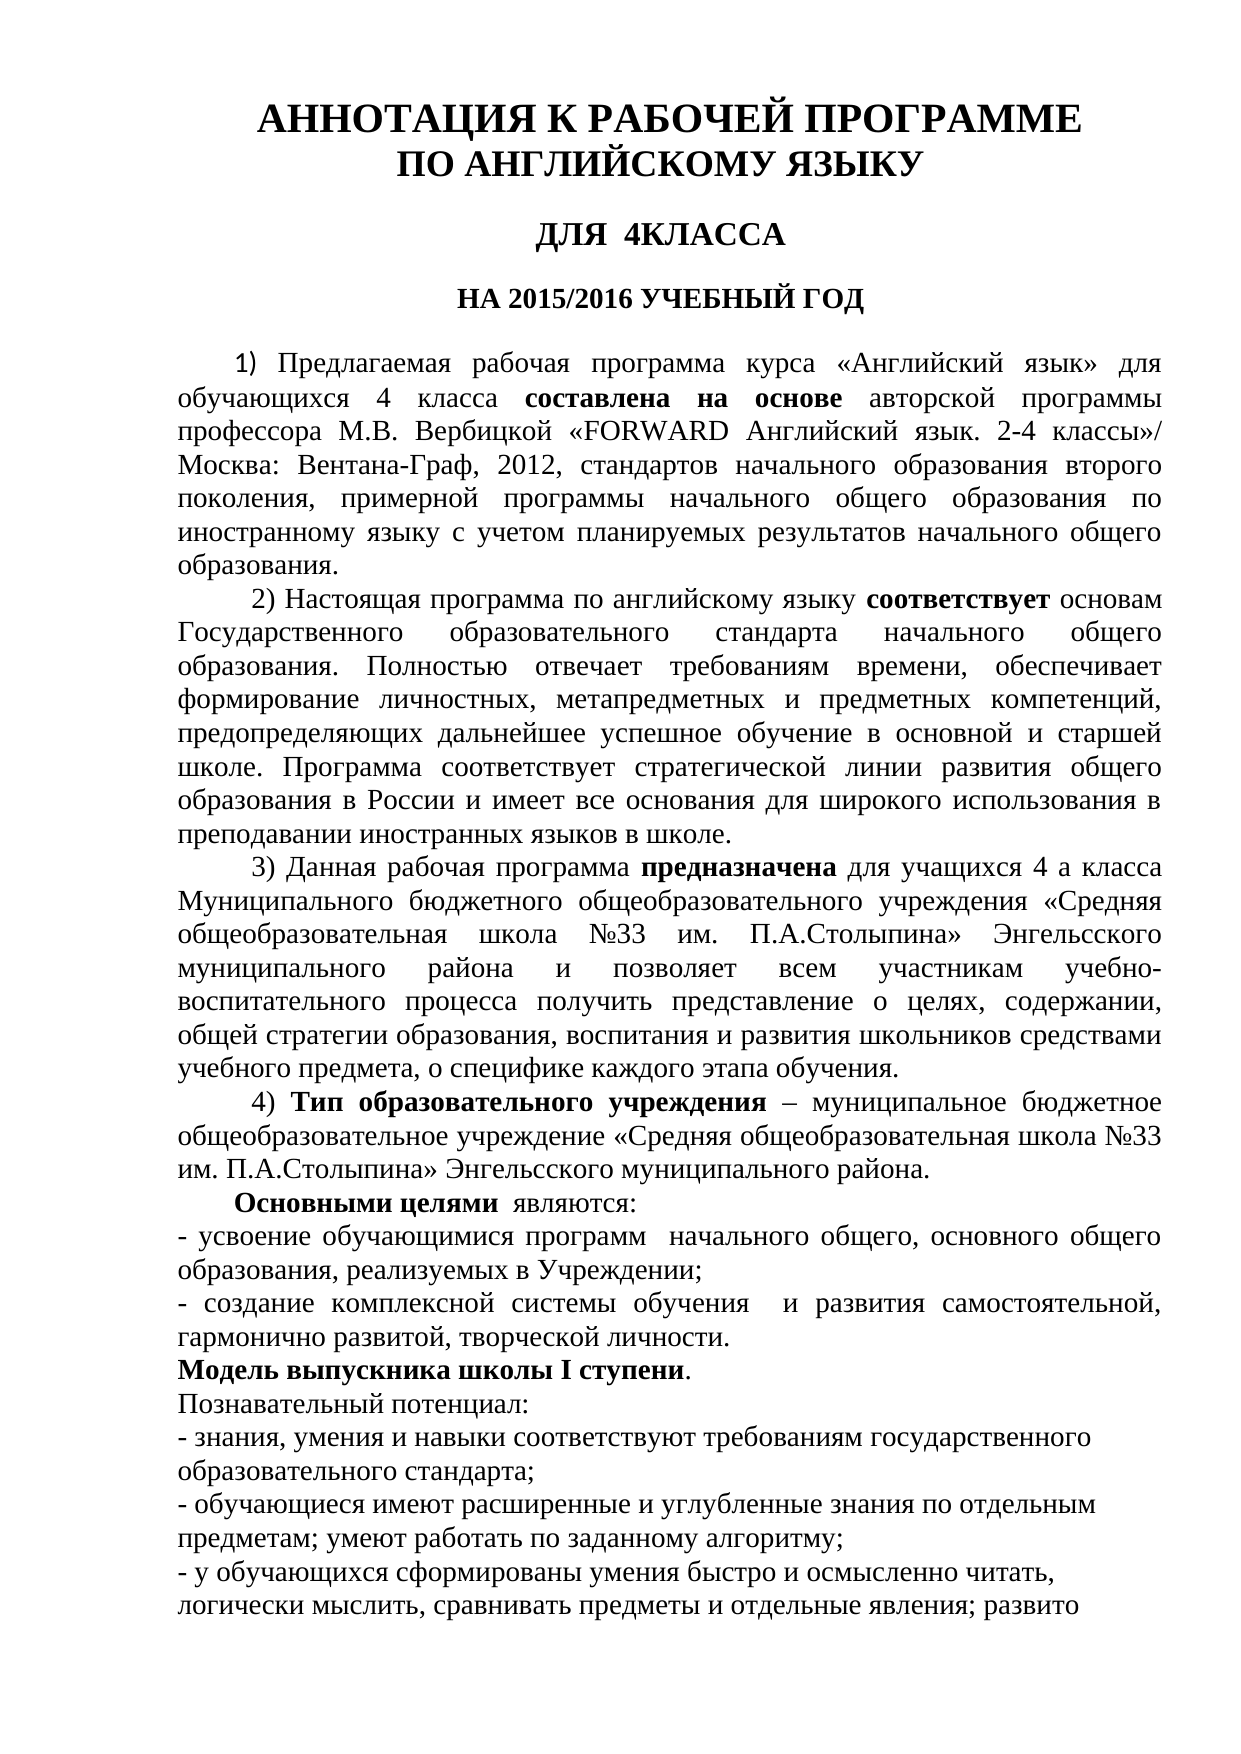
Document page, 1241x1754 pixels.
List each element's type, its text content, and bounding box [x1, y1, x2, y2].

text ДЛЯ 4КЛАССА [158, 214, 1163, 252]
text НА 2015/2016 УЧЕБНЫЙ ГОД [158, 281, 1163, 315]
text 1) Предлагаемая рабочая программа курса «Английский язык» для обучающихся 4 класса составлена на основе авторской программы профессора М.В. Вербицкой «FORWARD Английский язык. 2-4 классы»/ Москва: Вентана-Граф, 2012, стандартов начального образования второго поколения, примерной программы начального общего образования по иностранному языку с учетом планируемых результатов начального общего образования. [177, 344, 1162, 581]
text Основными целями являются: [177, 1185, 1162, 1218]
text Аннотация к рабочей программе [177, 94, 1162, 142]
text - создание комплексной системы обучения и развития самостоятельной, гармонично развитой, творческой личности. [177, 1285, 1162, 1352]
text ПО АНГЛИЙСКОМУ ЯЗЫКУ [158, 142, 1163, 185]
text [177, 1352, 1162, 1621]
text 4) Тип образовательного учреждения – муниципальное бюджетное общеобразовательное учреждение «Средняя общеобразовательная школа №33 им. П.А.Столыпина» Энгельсского муниципального района. [177, 1084, 1162, 1185]
text - усвоение обучающимися программ начального общего, основного общего образования, реализуемых в Учреждении; [177, 1218, 1162, 1285]
text 2) Настоящая программа по английскому языку соответствует основам Государственного образовательного стандарта начального общего образования. Полностью отвечает требованиям времени, обеспечивает формирование личностных, метапредметных и предметных компетенций, предопределяющих дальнейшее успешное обучение в основной и старшей школе. Программа соответствует стратегической линии развития общего образования в России и имеет все основания для широкого использования в преподавании иностранных языков в школе. [177, 581, 1162, 849]
text 3) Данная рабочая программа предназначена для учащихся 4 а класса Муниципального бюджетного общеобразовательного учреждения «Средняя общеобразовательная школа №33 им. П.А.Столыпина» Энгельсского муниципального района и позволяет всем участникам учебно-воспитательного процесса получить представление о целях, содержании, общей стратегии образования, воспитания и развития школьников средствами учебного предмета, о специфике каждого этапа обучения. [177, 849, 1162, 1084]
